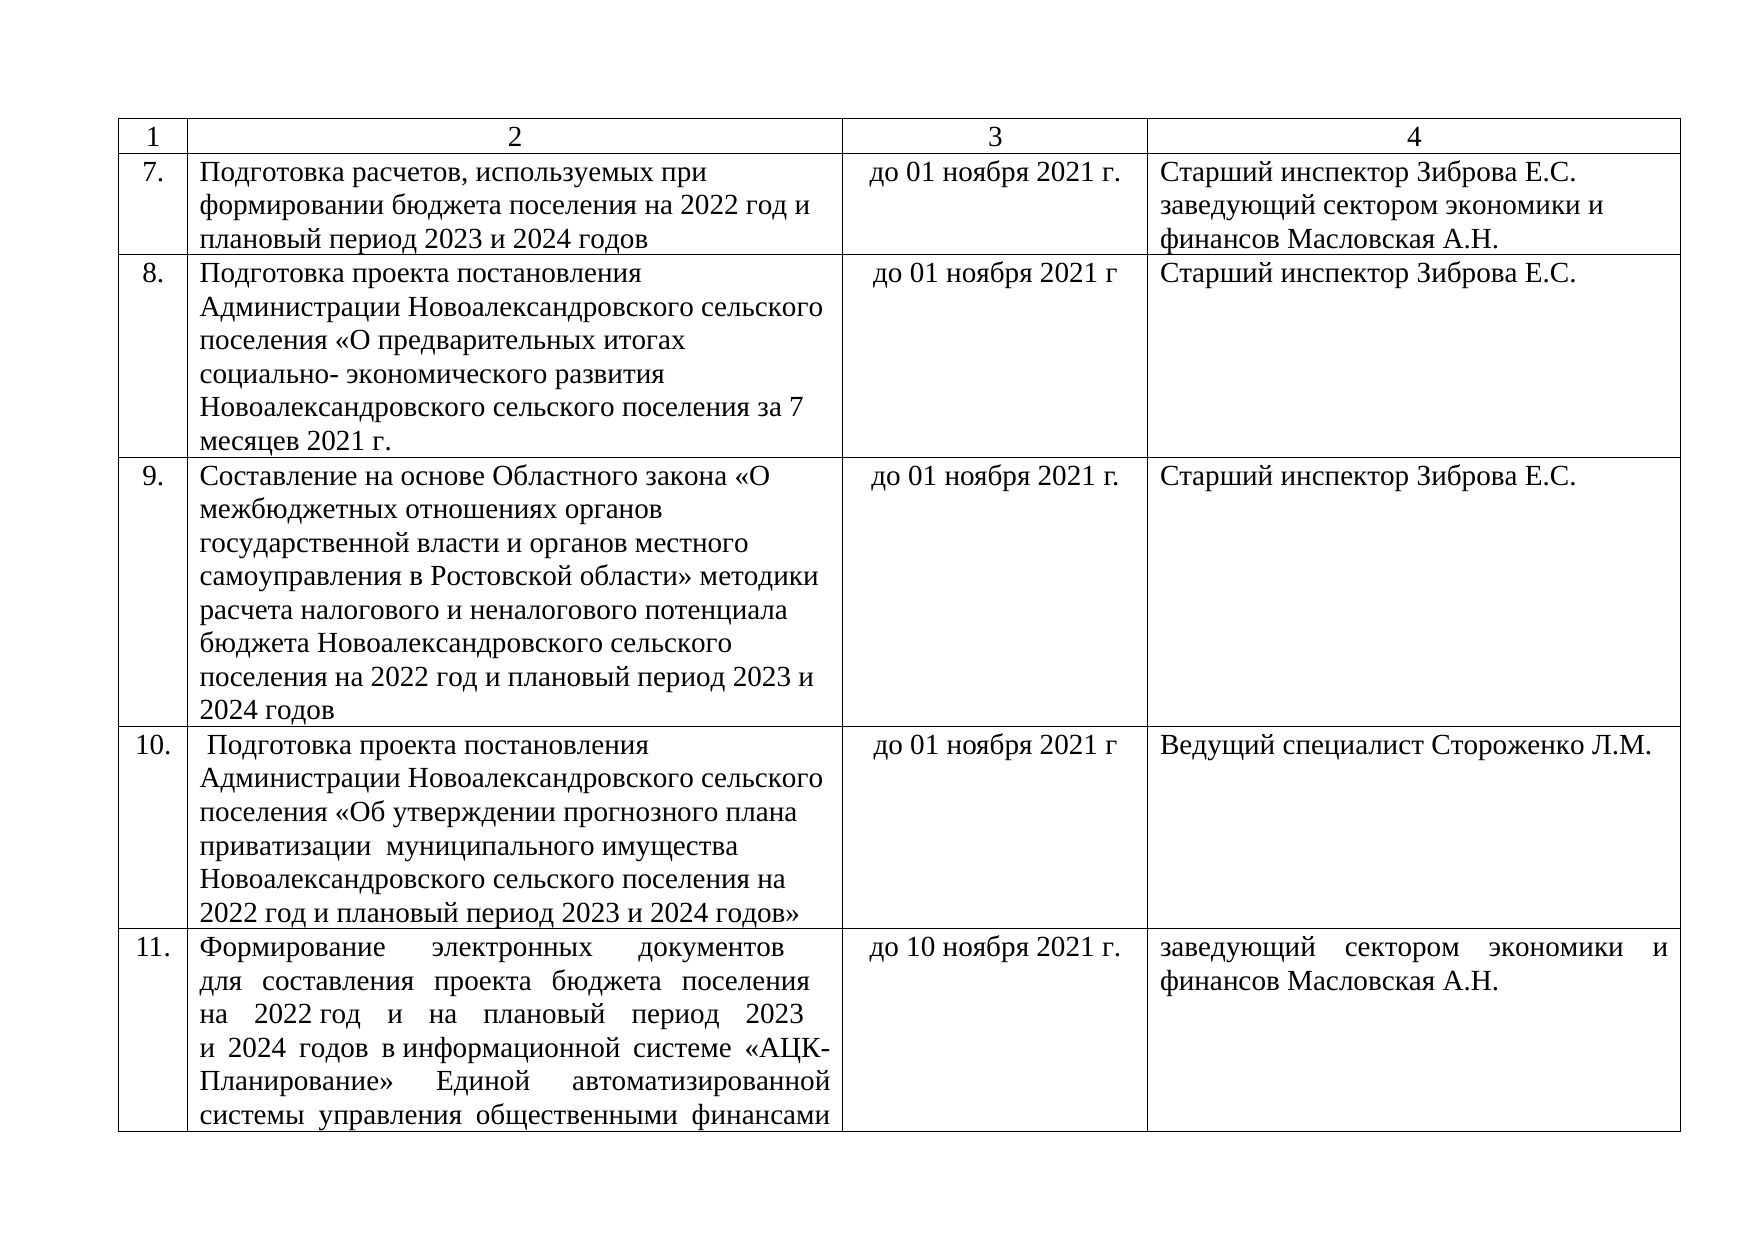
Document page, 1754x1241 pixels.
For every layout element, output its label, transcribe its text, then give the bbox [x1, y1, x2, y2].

table_cell Старший инспектор Зиброва Е.С. [1148, 255, 1680, 457]
table_cell до 01 ноября 2021 г [843, 727, 1147, 928]
table_cell Подготовка проекта постановления Администрации Новоалександровского сельского поселения «О предварительных итогах социально- экономического развития Новоалександровского сельского поселения за 7 месяцев 2021 г. [188, 255, 842, 457]
table_header 4 [1148, 119, 1680, 153]
table_cell 9. [119, 458, 187, 726]
table_cell 7. [119, 154, 187, 254]
table_cell до 01 ноября 2021 г. [843, 458, 1147, 726]
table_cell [1148, 929, 1680, 1131]
table_cell Подготовка проекта постановления Администрации Новоалександровского сельского поселения «Об утверждении прогнозного плана приватизации муниципального имущества Новоалександровского сельского поселения на 2022 год и плановый период 2023 и 2024 годов» [188, 727, 842, 928]
table_cell Старший инспектор Зиброва Е.С. заведующий сектором экономики и финансов Масловская А.Н. [1148, 154, 1680, 254]
table_cell 8. [119, 255, 187, 457]
table_cell до 10 ноября 2021 г. [843, 929, 1147, 1131]
table_cell до 01 ноября 2021 г [843, 255, 1147, 457]
table_cell до 01 ноября 2021 г. [843, 154, 1147, 254]
table_cell Ведущий специалист Стороженко Л.М. [1148, 727, 1680, 928]
table_cell 10. [119, 727, 187, 928]
table_cell Составление на основе Областного закона «О межбюджетных отношениях органов государственной власти и органов местного самоуправления в Ростовской области» методики расчета налогового и неналогового потенциала бюджета Новоалександровского сельского поселения на 2022 год и плановый период 2023 и 2024 годов [188, 458, 842, 726]
table_cell Подготовка расчетов, используемых при формировании бюджета поселения на 2022 год и плановый период 2023 и 2024 годов [188, 154, 842, 254]
table_header 1 [119, 119, 187, 153]
table_cell 11. [119, 929, 187, 1131]
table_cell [188, 929, 842, 1131]
table_cell Старший инспектор Зиброва Е.С. [1148, 458, 1680, 726]
table_header 2 [188, 119, 842, 153]
table_header 3 [843, 119, 1147, 153]
